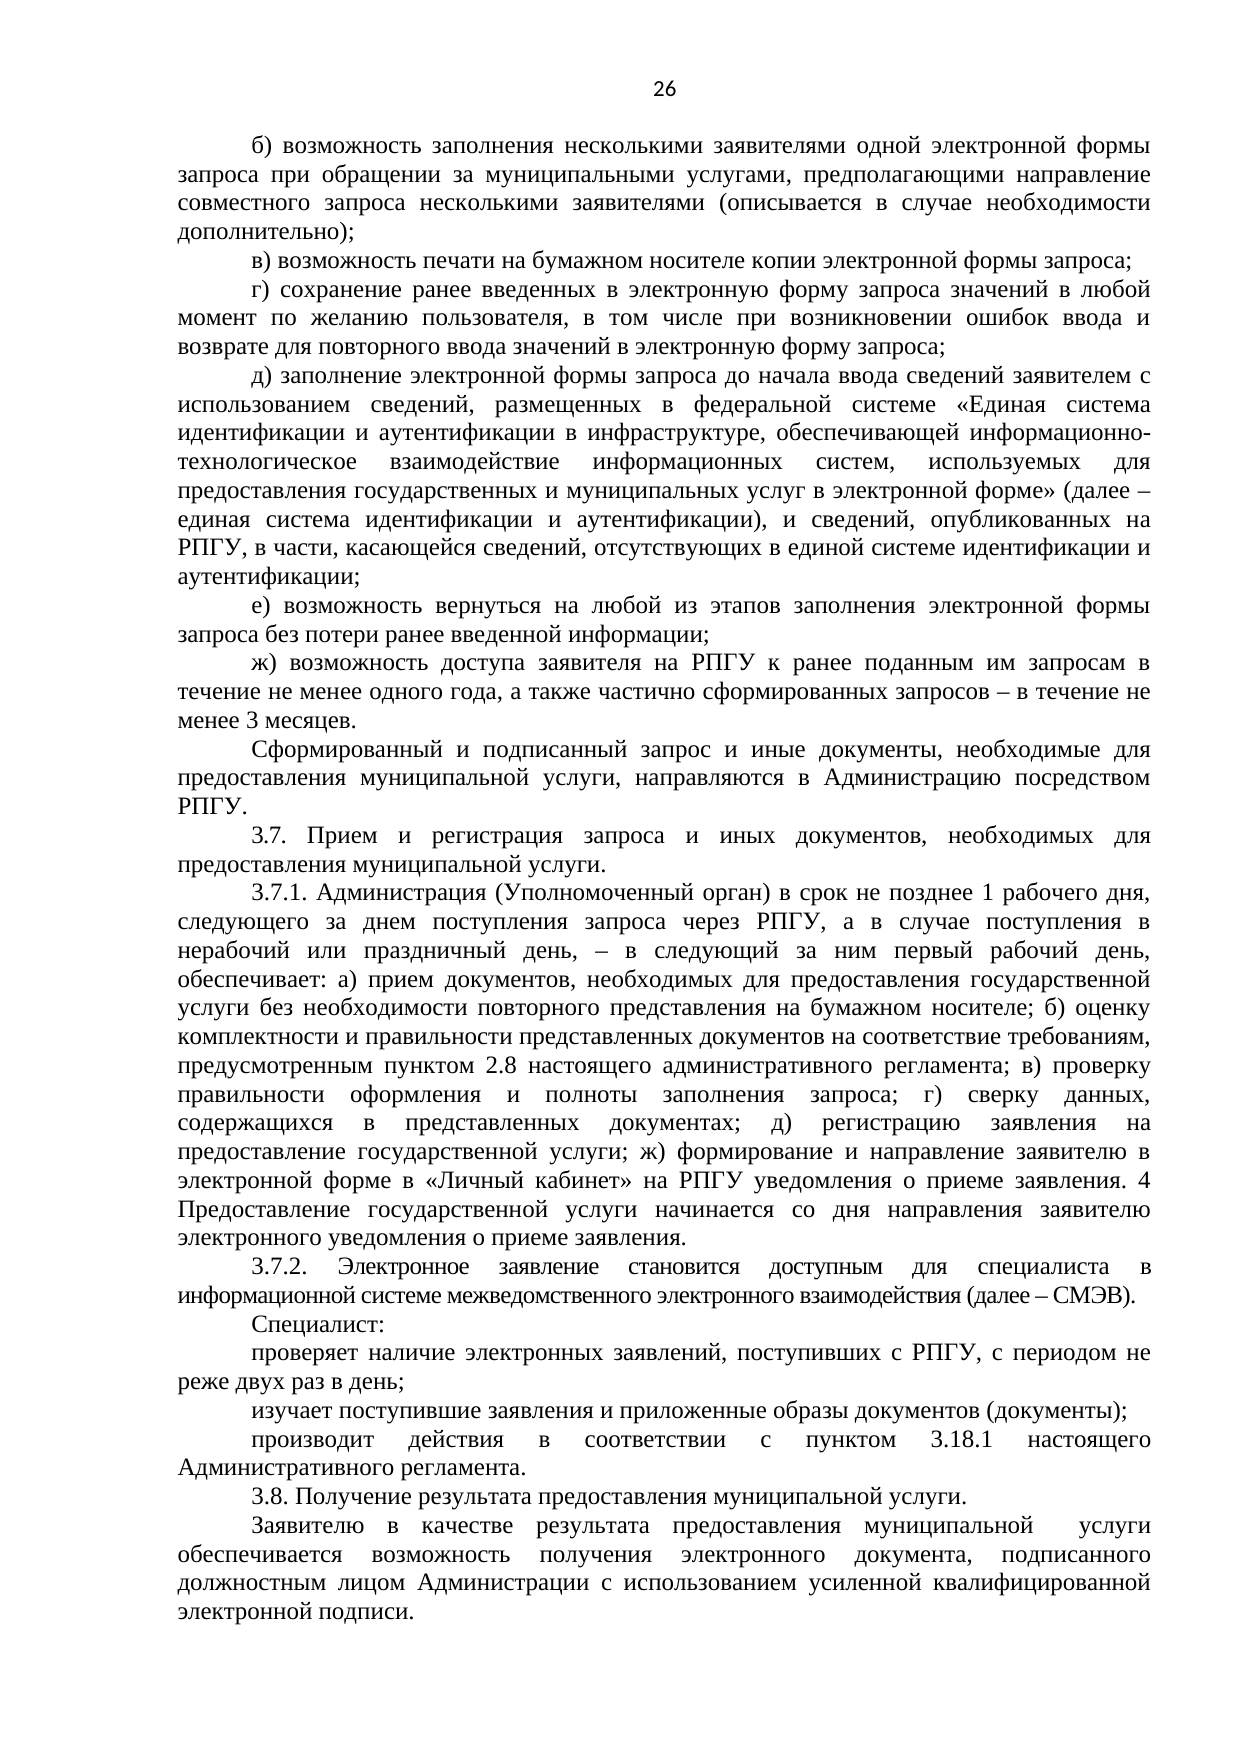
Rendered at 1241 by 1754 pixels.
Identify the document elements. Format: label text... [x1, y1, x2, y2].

text Специалист: [177, 1309, 1152, 1337]
text д) заполнение электронной формы запроса до начала ввода сведений заявителем с использованием сведений, размещенных в федеральной системе «Единая система идентификации и аутентификации в инфраструктуре, обеспечивающей информационно-технологическое взаимодействие информационных систем, используемых для предоставления государственных и муниципальных услуг в электронной форме» (далее – единая система идентификации и аутентификации), и сведений, опубликованных на РПГУ, в части, касающейся сведений, отсутствующих в единой системе идентификации и аутентификации; [177, 360, 1152, 590]
text 3.8. Получение результата предоставления муниципальной услуги. [177, 1481, 1152, 1510]
text проверяет наличие электронных заявлений, поступивших с РПГУ, с периодом не реже двух раз в день; [177, 1337, 1152, 1395]
text в) возможность печати на бумажном носителе копии электронной формы запроса; [177, 245, 1152, 274]
text г) сохранение ранее введенных в электронную форму запроса значений в любой момент по желанию пользователя, в том числе при возникновении ошибок ввода и возврате для повторного ввода значений в электронную форму запроса; [177, 274, 1152, 360]
text б) возможность заполнения несколькими заявителями одной электронной формы запроса при обращении за муниципальными услугами, предполагающими направление совместного запроса несколькими заявителями (описывается в случае необходимости дополнительно); [177, 130, 1152, 245]
text 3.7.1. Администрация (Уполномоченный орган) в срок не позднее 1 рабочего дня, следующего за днем поступления запроса через РПГУ, а в случае поступления в нерабочий или праздничный день, – в следующий за ним первый рабочий день, обеспечивает: а) прием документов, необходимых для предоставления государственной услуги без необходимости повторного представления на бумажном носителе; б) оценку комплектности и правильности представленных документов на соответствие требованиям, предусмотренным пунктом 2.8 настоящего административного регламента; в) проверку правильности оформления и полноты заполнения запроса; г) сверку данных, содержащихся в представленных документах; д) регистрацию заявления на предоставление государственной услуги; ж) формирование и направление заявителю в электронной форме в «Личный кабинет» на РПГУ уведомления о приеме заявления. 4 Предоставление государственной услуги начинается со дня направления заявителю электронного уведомления о приеме заявления. [177, 877, 1152, 1251]
text е) возможность вернуться на любой из этапов заполнения электронной формы запроса без потери ранее введенной информации; [177, 590, 1152, 647]
text ж) возможность доступа заявителя на РПГУ к ранее поданным им запросам в течение не менее одного года, а также частично сформированных запросов – в течение не менее 3 месяцев. [177, 647, 1152, 734]
text 3.7. Прием и регистрация запроса и иных документов, необходимых для предоставления муниципальной услуги. [177, 820, 1152, 877]
text изучает поступившие заявления и приложенные образы документов (документы); [177, 1395, 1152, 1424]
text 3.7.2. Электронное заявление становится доступным для специалиста в информационной системе межведомственного электронного взаимодействия (далее – СМЭВ). [177, 1251, 1152, 1309]
text Сформированный и подписанный запрос и иные документы, необходимые для предоставления муниципальной услуги, направляются в Администрацию посредством РПГУ. [177, 734, 1152, 820]
text Заявителю в качестве результата предоставления муниципальной услуги обеспечивается возможность получения электронного документа, подписанного должностным лицом Администрации с использованием усиленной квалифицированной электронной подписи. [177, 1510, 1152, 1625]
text производит действия в соответствии с пунктом 3.18.1 настоящего Административного регламента. [177, 1424, 1152, 1481]
